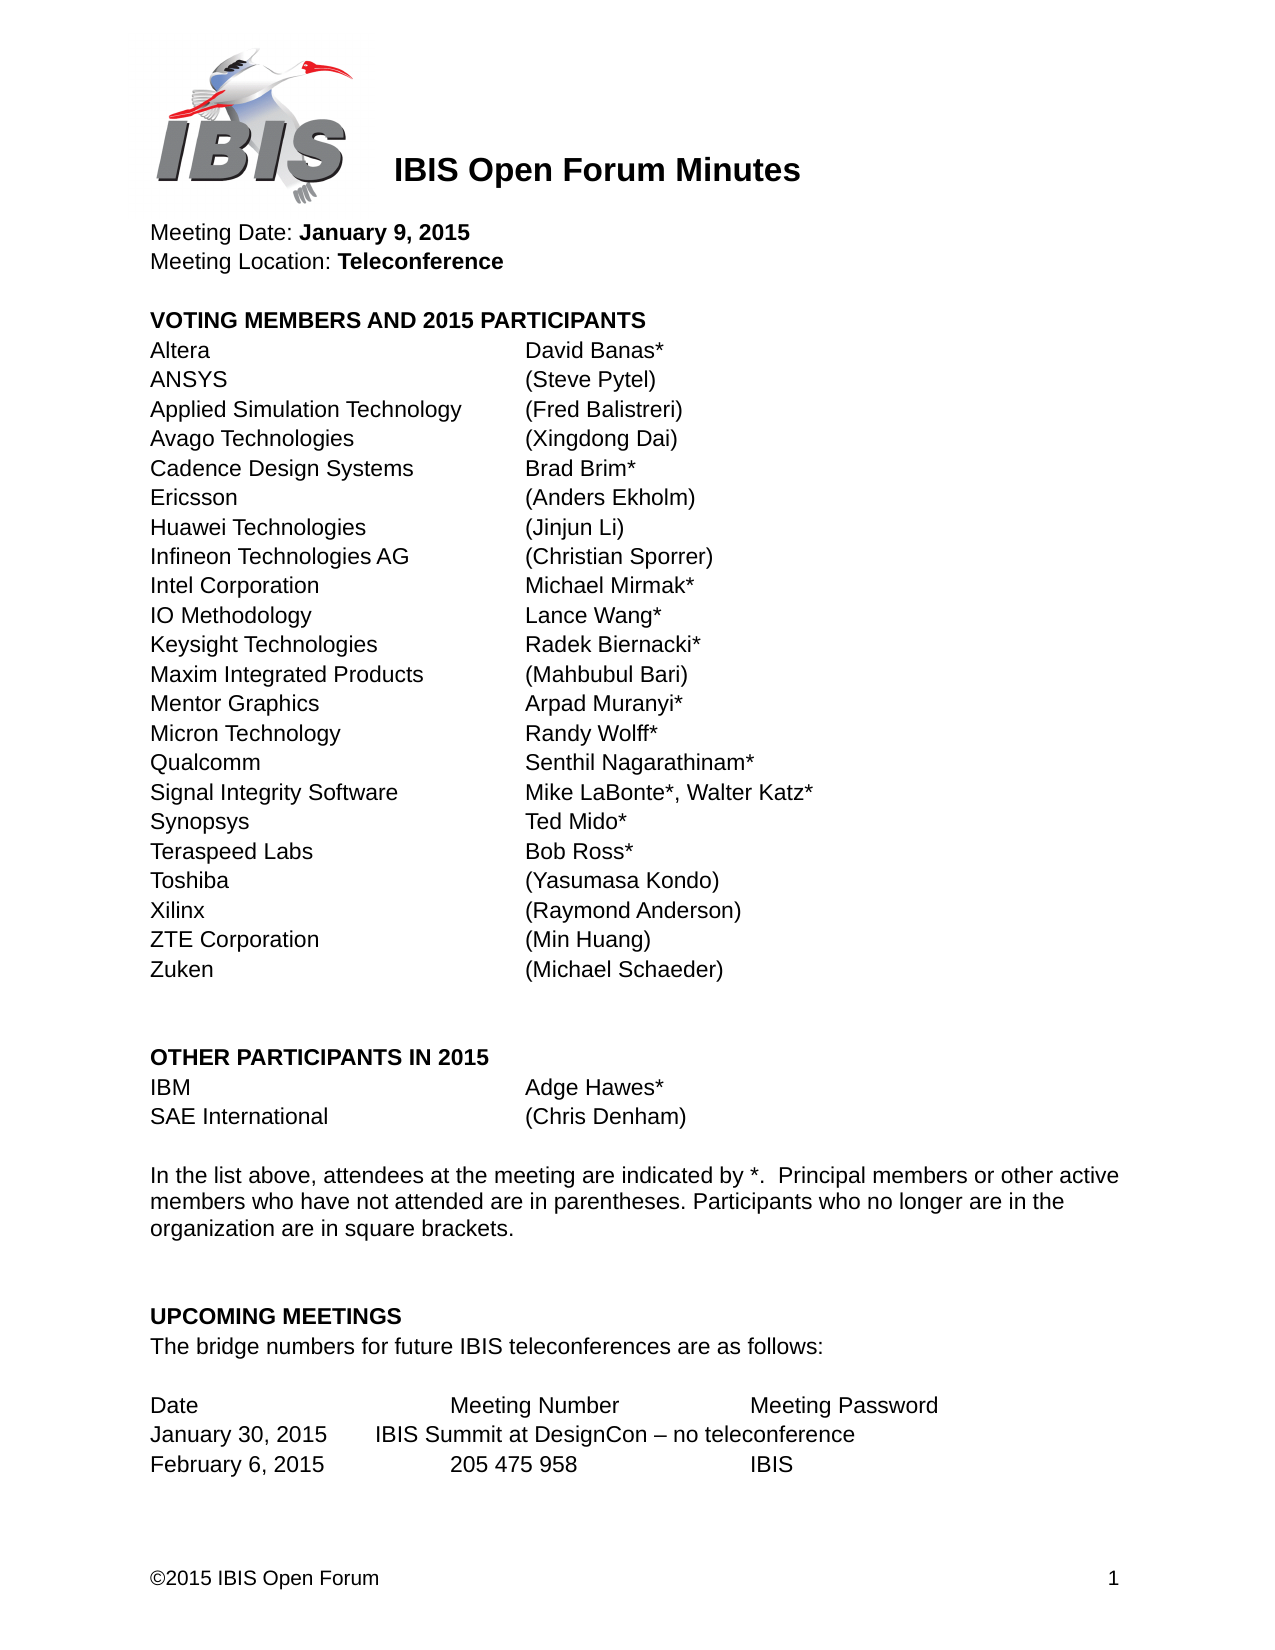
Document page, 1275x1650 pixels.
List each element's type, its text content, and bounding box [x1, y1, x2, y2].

text Teraspeed Labs Bob Ross* [150, 838, 1124, 864]
text Xilinx (Raymond Anderson) [150, 897, 1124, 923]
text Zuken (Michael Schaeder) [150, 956, 1124, 982]
text SAE International (Chris Denham) [150, 1103, 1124, 1129]
text IO Methodology Lance Wang* [150, 602, 1124, 628]
text February 6, 2015 205 475 958 IBIS [150, 1451, 1124, 1477]
text Micron Technology Randy Wolff* [150, 720, 1124, 746]
text The bridge numbers for future IBIS teleconferences are as follows: [150, 1333, 1124, 1359]
picture [128, 33, 375, 219]
text Intel Corporation Michael Mirmak* [150, 572, 1124, 599]
text Qualcomm Senthil Nagarathinam* [150, 749, 1124, 776]
text VOTING MEMBERS AND 2015 PARTICIPANTS [150, 307, 1124, 333]
text IBM Adge Hawes* [150, 1073, 1124, 1100]
text Ericsson (Anders Ekholm) [150, 484, 1124, 510]
text Huawei Technologies (Jinjun Li) [150, 513, 1124, 540]
text ANSYS (Steve Pytel) [150, 366, 1124, 392]
text Synopsys Ted Mido* [150, 808, 1124, 834]
text Signal Integrity Software Mike LaBonte*, Walter Katz* [150, 779, 1124, 805]
text Toshiba (Yasumasa Kondo) [150, 867, 1124, 893]
text Date Meeting Number Meeting Password [150, 1392, 1124, 1418]
text Meeting Location: Teleconference [150, 248, 1124, 274]
text Mentor Graphics Arpad Muranyi* [150, 690, 1124, 717]
text Keysight Technologies Radek Biernacki* [150, 631, 1124, 658]
text Applied Simulation Technology (Fred Balistreri) [150, 396, 1124, 422]
text OTHER PARTICIPANTS IN 2015 [150, 1044, 1124, 1070]
text Meeting Date: January 9, 2015 [150, 219, 1124, 245]
text January 30, 2015 IBIS Summit at DesignCon – no teleconference [150, 1421, 1124, 1447]
text ZTE Corporation (Min Huang) [150, 926, 1124, 952]
text UPCOMING MEETINGS [150, 1303, 1124, 1329]
text Infineon Technologies AG (Christian Sporrer) [150, 543, 1124, 569]
text IBIS Open Forum Minutes [375, 150, 1124, 188]
text Altera David Banas* [150, 337, 1124, 363]
text Cadence Design Systems Brad Brim* [150, 454, 1124, 481]
text Avago Technologies (Xingdong Dai) [150, 425, 1124, 451]
text Maxim Integrated Products (Mahbubul Bari) [150, 661, 1124, 687]
text In the list above, attendees at the meeting are indicated by *. Principal members or other active members who have not attended are in parentheses. Participants who no longer are in the organization are in square brackets. [150, 1162, 1124, 1241]
